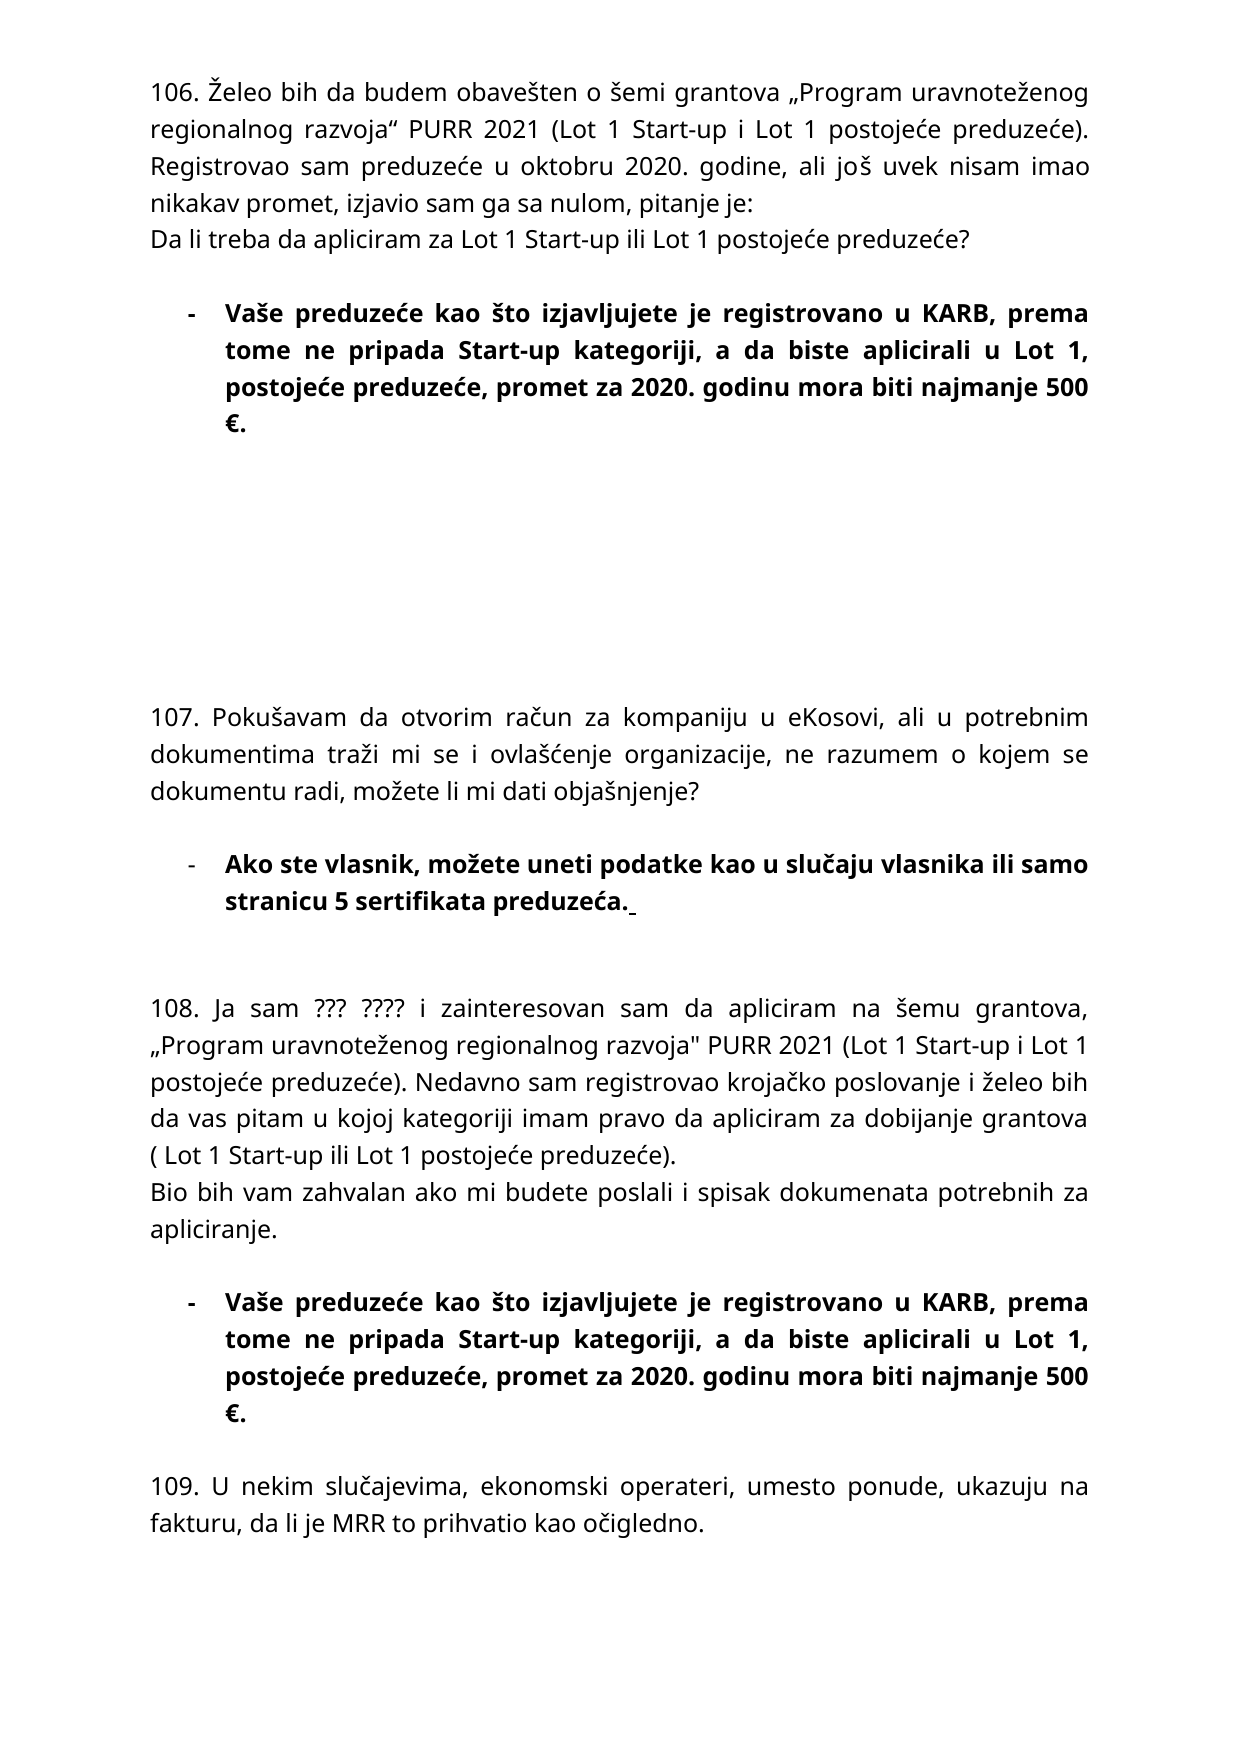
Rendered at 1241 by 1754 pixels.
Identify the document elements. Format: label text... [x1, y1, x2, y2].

list Vaše preduzeće kao što izjavljujete je registrovano u KARB, prema tome ne pripada Start-up kategoriji, a da biste aplicirali u Lot 1, postojeće preduzeće, promet za 2020. godinu mora biti najmanje 500 €. [187, 296, 1090, 440]
list Bio bih vam zahvalan ako mi budete poslali i spisak dokumenata potrebnih za apliciranje. [150, 1175, 1090, 1246]
list Ako ste vlasnik, možete uneti podatke kao u slučaju vlasnika ili samo stranicu 5 sertifikata preduzeća. [187, 847, 1090, 918]
list Da li treba da apliciram za Lot 1 Start-up ili Lot 1 postojeće preduzeće? [150, 222, 1090, 256]
list Vaše preduzeće kao što izjavljujete je registrovano u KARB, prema tome ne pripada Start-up kategoriji, a da biste aplicirali u Lot 1, postojeće preduzeće, promet za 2020. godinu mora biti najmanje 500 €. [187, 1285, 1090, 1429]
list 109. U nekim slučajevima, ekonomski operateri, umesto ponude, ukazuju na fakturu, da li je MRR to prihvatio kao očigledno. [150, 1469, 1090, 1540]
list 107. Pokušavam da otvorim račun za kompaniju u eKosovi, ali u potrebnim dokumentima traži mi se i ovlašćenje organizacije, ne razumem o kojem se dokumentu radi, možete li mi dati objašnjenje? [150, 700, 1090, 808]
list 108. Ja sam ??? ???? i zainteresovan sam da apliciram na šemu grantova, „Program uravnoteženog regionalnog razvoja" PURR 2021 (Lot 1 Start-up i Lot 1 postojeće preduzeće). Nedavno sam registrovao krojačko poslovanje i želeo bih da vas pitam u kojoj kategoriji imam pravo da apliciram za dobijanje grantova ( Lot 1 Start-up ili Lot 1 postojeće preduzeće). [150, 991, 1090, 1172]
list 106. Želeo bih da budem obavešten o šemi grantova „Program uravnoteženog regionalnog razvoja“ PURR 2021 (Lot 1 Start-up i Lot 1 postojeće preduzeće). Registrovao sam preduzeće u oktobru 2020. godine, ali još uvek nisam imao nikakav promet, izjavio sam ga sa nulom, pitanje je: [150, 75, 1090, 219]
